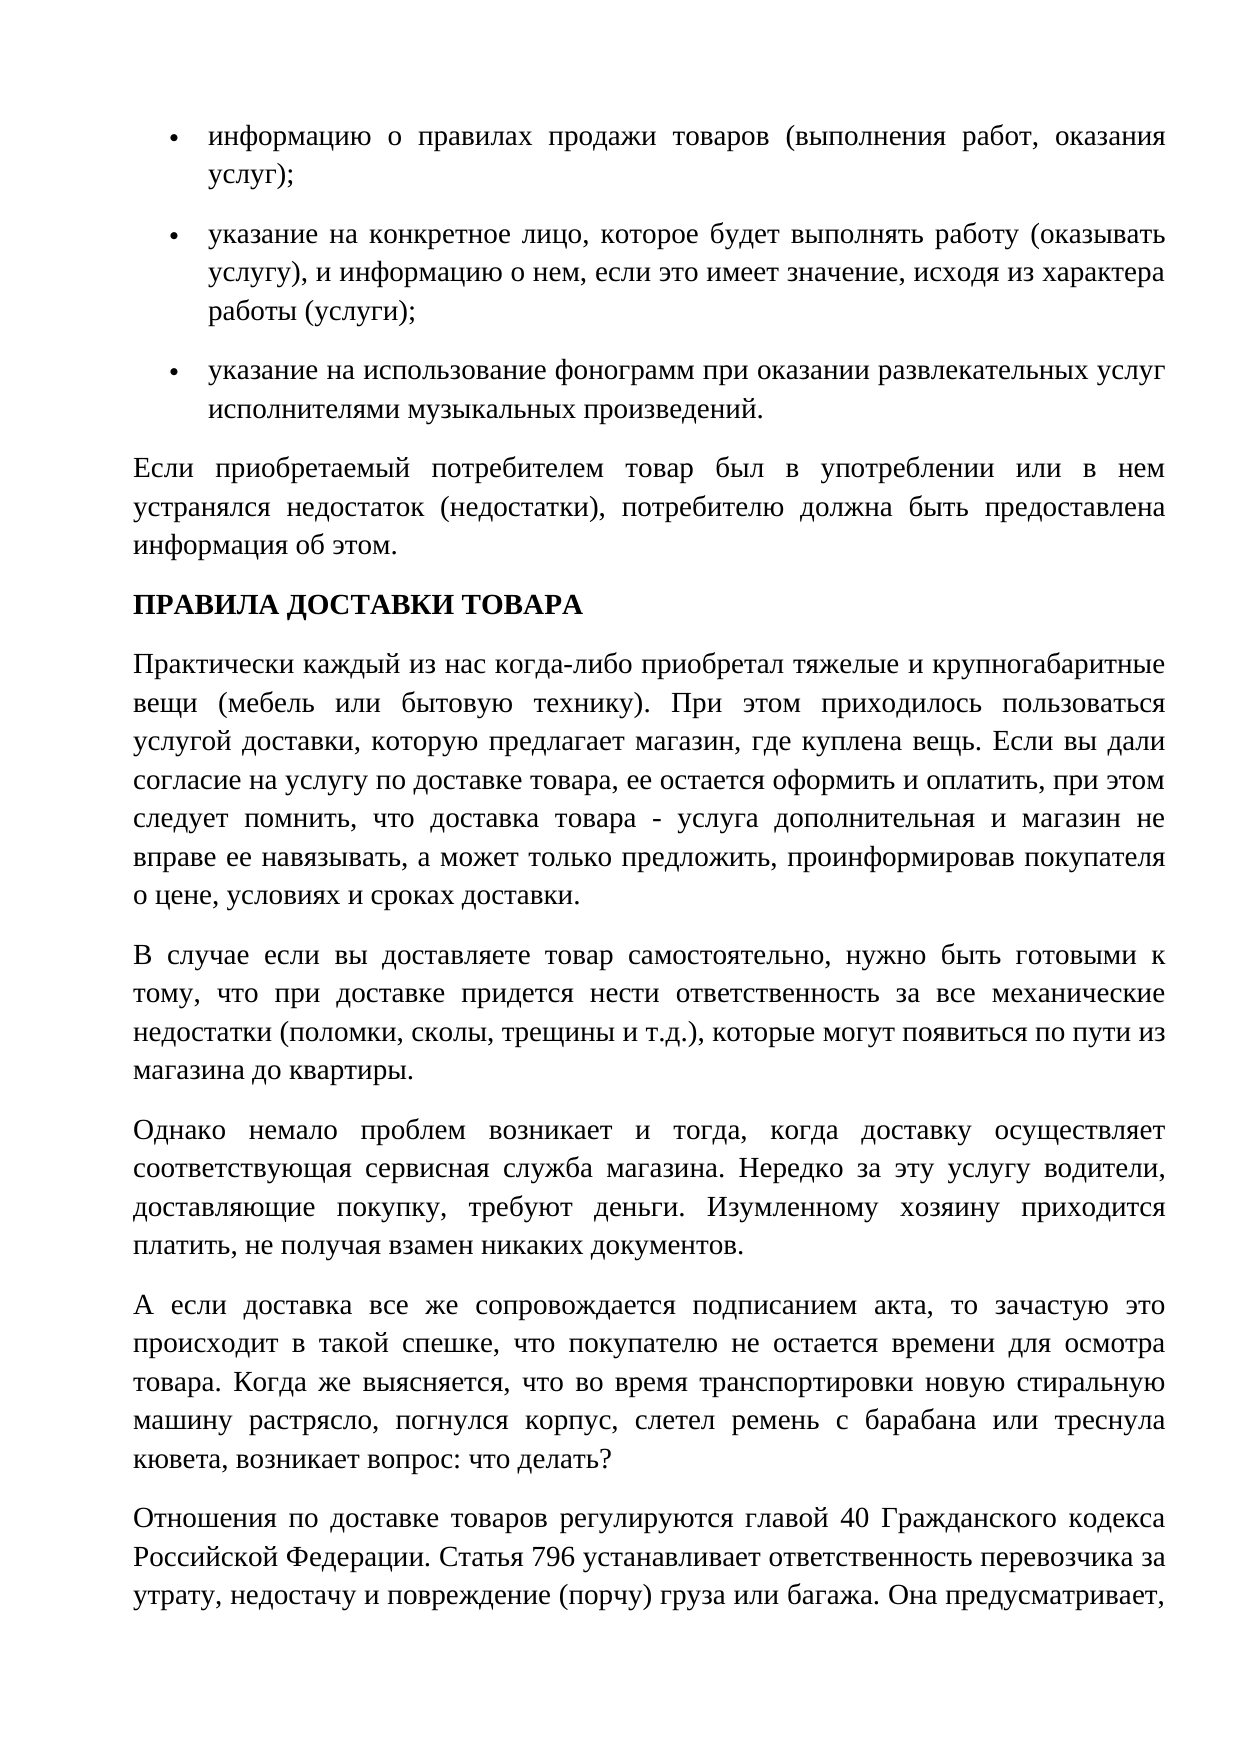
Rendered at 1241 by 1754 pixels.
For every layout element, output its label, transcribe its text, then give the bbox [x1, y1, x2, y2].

text Практически каждый из нас когда-либо приобретал тяжелые и крупногабаритные вещи (мебель или бытовую технику). При этом приходилось пользоваться услугой доставки, которую предлагает магазин, где куплена вещь. Если вы дали согласие на услугу по доставке товара, ее остается оформить и оплатить, при этом следует помнить, что доставка товара - услуга дополнительная и магазин не вправе ее навязывать, а может только предложить, проинформировав покупателя о цене, условиях и сроках доставки. [133, 646, 1167, 911]
list указание на конкретное лицо, которое будет выполнять работу (оказывать услугу), и информацию о нем, если это имеет значение, исходя из характера работы (услуги); [170, 216, 1167, 327]
text ПРАВИЛА ДОСТАВКИ ТОВАРА [133, 587, 1167, 620]
text Если приобретаемый потребителем товар был в употреблении или в нем устранялся недостаток (недостатки), потребителю должна быть предоставлена информация об этом. [133, 450, 1167, 561]
text А если доставка все же сопровождается подписанием акта, то зачастую это происходит в такой спешке, что покупателю не остается времени для осмотра товара. Когда же выясняется, что во время транспортировки новую стиральную машину растрясло, погнулся корпус, слетел ремень с барабана или треснула кювета, возникает вопрос: что делать? [133, 1287, 1167, 1474]
list указание на использование фонограмм при оказании развлекательных услуг исполнителями музыкальных произведений. [170, 352, 1167, 424]
list информацию о правилах продажи товаров (выполнения работ, оказания услуг); [170, 118, 1167, 190]
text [133, 1500, 1167, 1611]
text Однако немало проблем возникает и тогда, когда доставку осуществляет соответствующая сервисная служба магазина. Нередко за эту услугу водители, доставляющие покупку, требуют деньги. Изумленному хозяину приходится платить, не получая взамен никаких документов. [133, 1112, 1167, 1261]
text В случае если вы доставляете товар самостоятельно, нужно быть готовыми к тому, что при доставке придется нести ответственность за все механические недостатки (поломки, сколы, трещины и т.д.), которые могут появиться по пути из магазина до квартиры. [133, 937, 1167, 1086]
